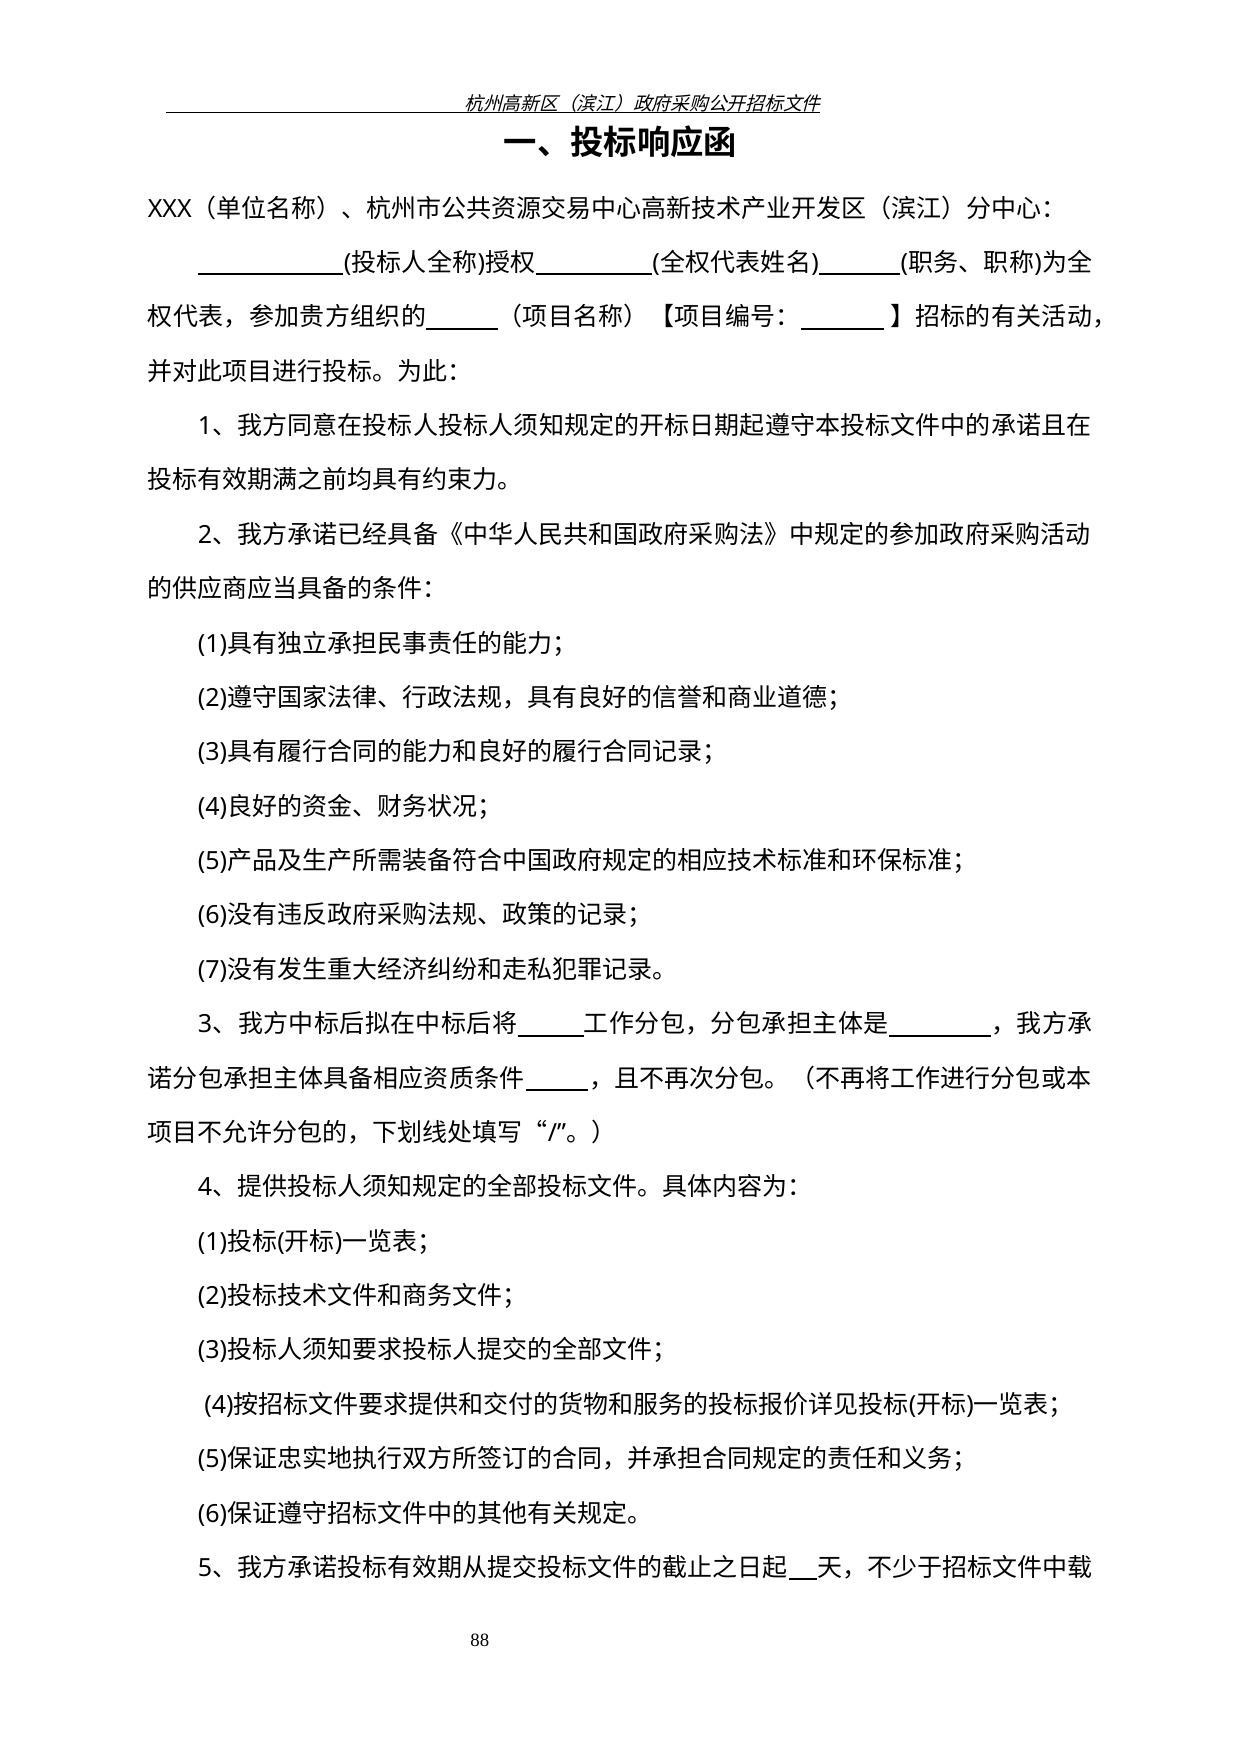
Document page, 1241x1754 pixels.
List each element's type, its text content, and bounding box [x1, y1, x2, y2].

text 4、提供投标人须知规定的全部投标文件。具体内容为： [148, 1167, 1092, 1203]
text (4)良好的资金、财务状况； [148, 786, 1092, 822]
text (1)投标(开标)一览表； [148, 1221, 1092, 1257]
text 3、我方中标后拟在中标后将 工作分包，分包承担主体是 ，我方承诺分包承担主体具备相应资质条件 ，且不再次分包。（不再将工作进行分包或本项目不允许分包的，下划线处填写“/”。） [148, 1004, 1092, 1149]
text (3)投标人须知要求投标人提交的全部文件； [148, 1330, 1092, 1366]
text (1)具有独立承担民事责任的能力； [148, 623, 1092, 659]
text (2)遵守国家法律、行政法规，具有良好的信誉和商业道德； [148, 677, 1092, 714]
text (7)没有发生重大经济纠纷和走私犯罪记录。 [148, 949, 1092, 986]
text (5)保证忠实地执行双方所签订的合同，并承担合同规定的责任和义务； [148, 1439, 1092, 1475]
text 2、我方承诺已经具备《中华人民共和国政府采购法》中规定的参加政府采购活动的供应商应当具备的条件： [148, 514, 1092, 605]
text (2)投标技术文件和商务文件； [148, 1276, 1092, 1312]
text 一、投标响应函 [148, 116, 1092, 164]
text 1、我方同意在投标人投标人须知规定的开标日期起遵守本投标文件中的承诺且在投标有效期满之前均具有约束力。 [148, 406, 1092, 496]
text (投标人全称)授权 (全权代表姓名) (职务、职称)为全权代表，参加贵方组织的 （项目名称）【项目编号： 】招标的有关活动，并对此项目进行投标。为此： [148, 242, 1092, 387]
text (4)按招标文件要求提供和交付的货物和服务的投标报价详见投标(开标)一览表； [148, 1384, 1092, 1421]
text (3)具有履行合同的能力和良好的履行合同记录； [148, 732, 1092, 768]
text (5)产品及生产所需装备符合中国政府规定的相应技术标准和环保标准； [148, 841, 1092, 877]
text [148, 1547, 1092, 1584]
text XXX（单位名称）、杭州市公共资源交易中心高新技术产业开发区（滨江）分中心： [148, 188, 1092, 224]
text (6)没有违反政府采购法规、政策的记录； [148, 895, 1092, 931]
text (6)保证遵守招标文件中的其他有关规定。 [148, 1493, 1092, 1529]
